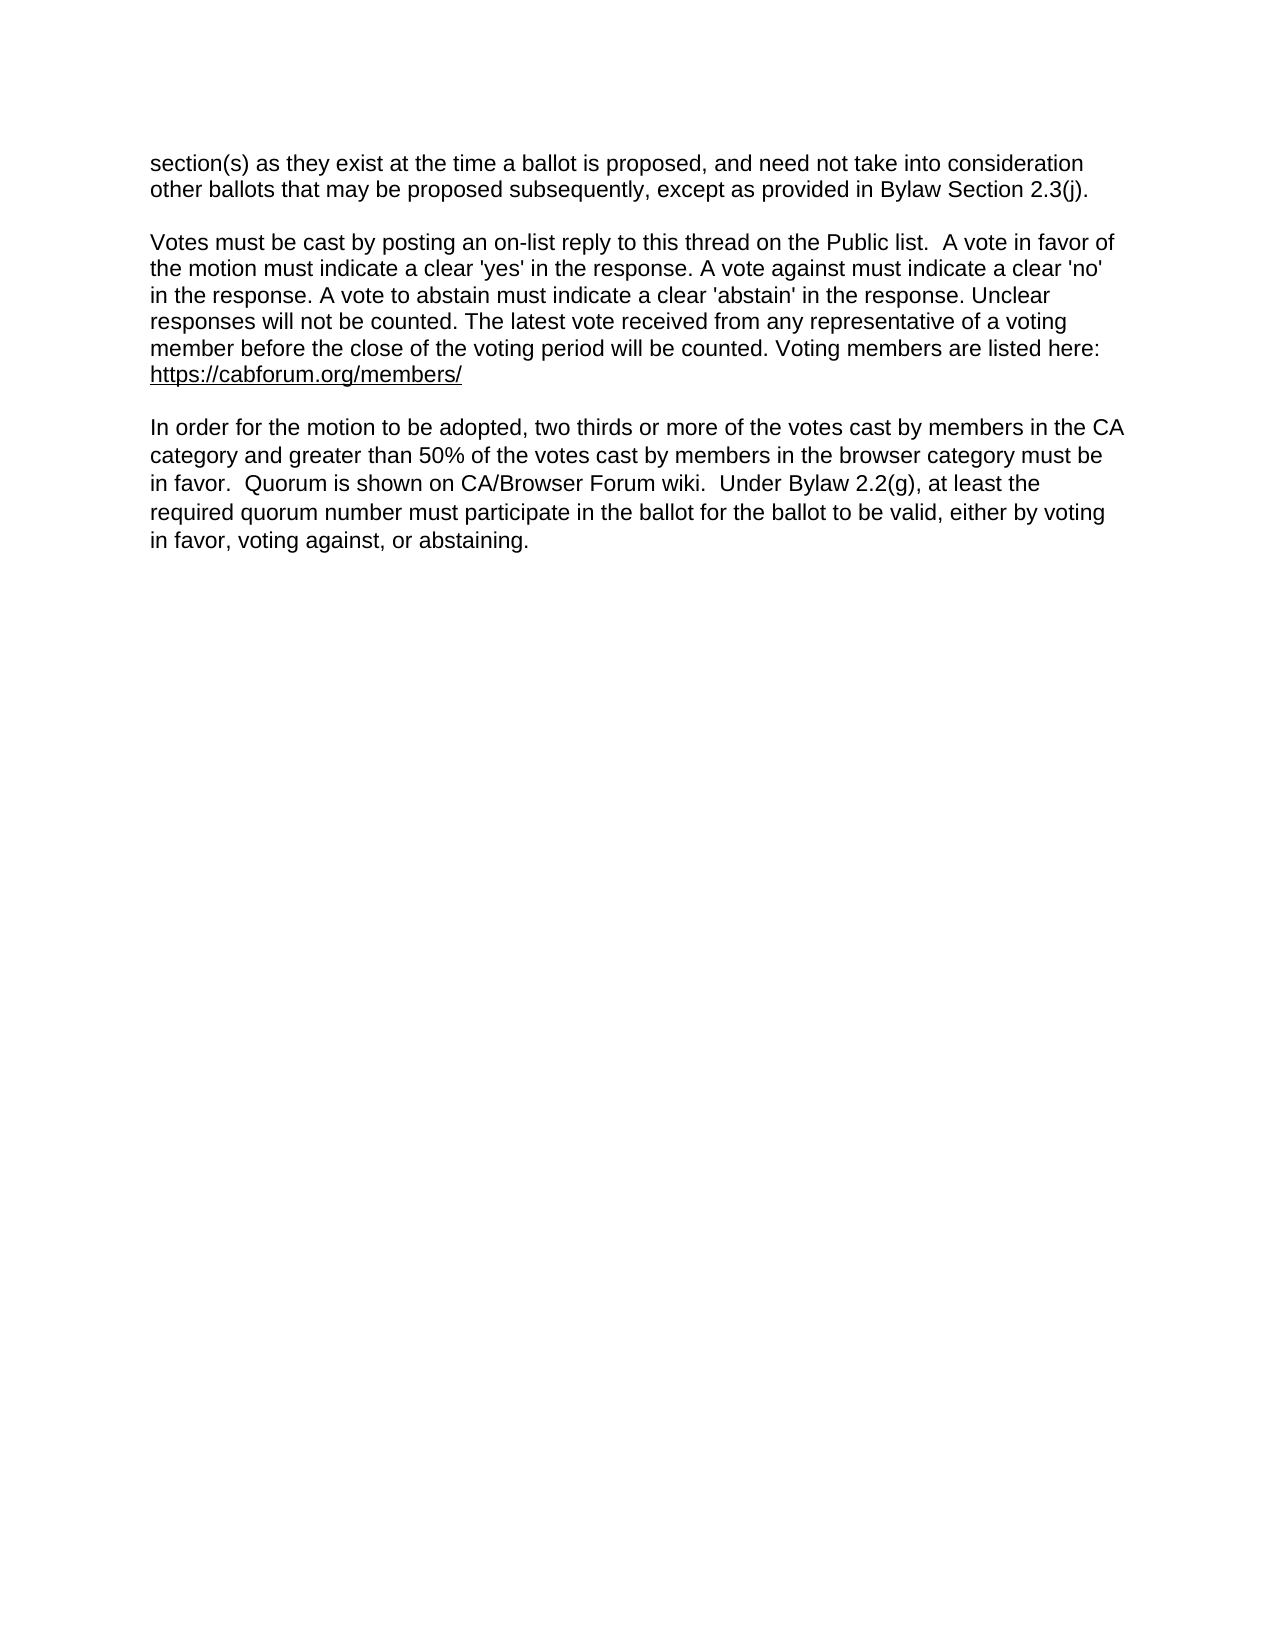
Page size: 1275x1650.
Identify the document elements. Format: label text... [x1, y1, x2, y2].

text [150, 150, 1125, 203]
text In order for the motion to be adopted, two thirds or more of the votes cast by members in the CA category and greater than 50% of the votes cast by members in the browser category must be in favor. Quorum is shown on CA/Browser Forum wiki. Under Bylaw 2.2(g), at least the required quorum number must participate in the ballot for the ballot to be valid, either by voting in favor, voting against, or abstaining. [150, 413, 1125, 554]
text Votes must be cast by posting an on-list reply to this thread on the Public list. A vote in favor of the motion must indicate a clear 'yes' in the response. A vote against must indicate a clear 'no' in the response. A vote to abstain must indicate a clear 'abstain' in the response. Unclear responses will not be counted. The latest vote received from any representative of a voting member before the close of the voting period will be counted. Voting members are listed here: https://cabforum.org/members/ [150, 229, 1125, 387]
